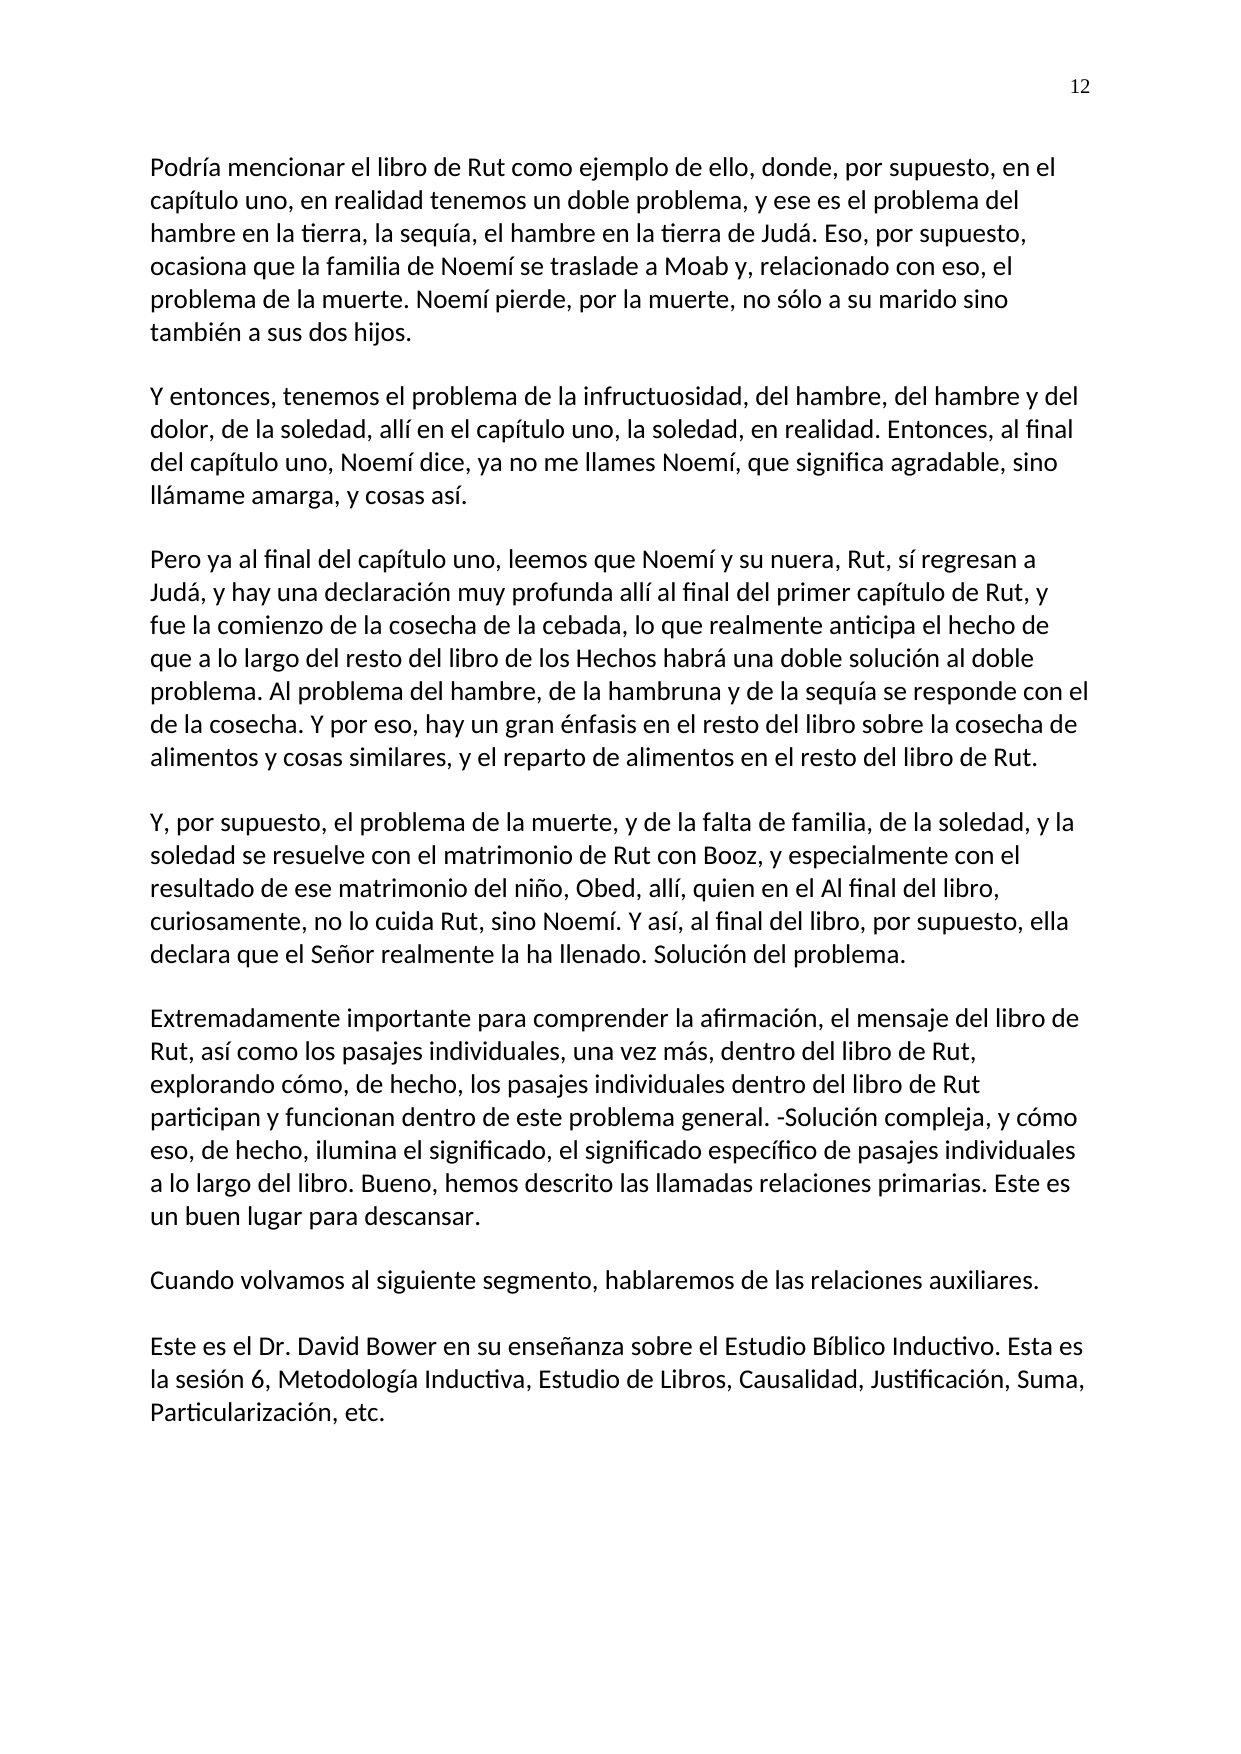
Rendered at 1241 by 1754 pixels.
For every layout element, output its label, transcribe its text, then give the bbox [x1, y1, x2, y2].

text Cuando volvamos al siguiente segmento, hablaremos de las relaciones auxiliares. [150, 1263, 1090, 1296]
text Extremadamente importante para comprender la afirmación, el mensaje del libro de Rut, así como los pasajes individuales, una vez más, dentro del libro de Rut, explorando cómo, de hecho, los pasajes individuales dentro del libro de Rut participan y funcionan dentro de este problema general. -Solución compleja, y cómo eso, de hecho, ilumina el significado, el significado específico de pasajes individuales a lo largo del libro. Bueno, hemos descrito las llamadas relaciones primarias. Este es un buen lugar para descansar. [150, 1001, 1090, 1232]
text Este es el Dr. David Bower en su enseñanza sobre el Estudio Bíblico Inductivo. Esta es la sesión 6, Metodología Inductiva, Estudio de Libros, Causalidad, Justificación, Suma, Particularización, etc. [150, 1329, 1090, 1428]
text Y, por supuesto, el problema de la muerte, y de la falta de familia, de la soledad, y la soledad se resuelve con el matrimonio de Rut con Booz, y especialmente con el resultado de ese matrimonio del niño, Obed, allí, quien en el Al final del libro, curiosamente, no lo cuida Rut, sino Noemí. Y así, al final del libro, por supuesto, ella declara que el Señor realmente la ha llenado. Solución del problema. [150, 805, 1090, 970]
text Y entonces, tenemos el problema de la infructuosidad, del hambre, del hambre y del dolor, de la soledad, allí en el capítulo uno, la soledad, en realidad. Entonces, al final del capítulo uno, Noemí dice, ya no me llames Noemí, que significa agradable, sino llámame amarga, y cosas así. [150, 379, 1090, 511]
text Podría mencionar el libro de Rut como ejemplo de ello, donde, por supuesto, en el capítulo uno, en realidad tenemos un doble problema, y ese es el problema del hambre en la tierra, la sequía, el hambre en la tierra de Judá. Eso, por supuesto, ocasiona que la familia de Noemí se traslade a Moab y, relacionado con eso, el problema de la muerte. Noemí pierde, por la muerte, no sólo a su marido sino también a sus dos hijos. [150, 150, 1090, 348]
text Pero ya al final del capítulo uno, leemos que Noemí y su nuera, Rut, sí regresan a Judá, y hay una declaración muy profunda allí al final del primer capítulo de Rut, y fue la comienzo de la cosecha de la cebada, lo que realmente anticipa el hecho de que a lo largo del resto del libro de los Hechos habrá una doble solución al doble problema. Al problema del hambre, de la hambruna y de la sequía se responde con el de la cosecha. Y por eso, hay un gran énfasis en el resto del libro sobre la cosecha de alimentos y cosas similares, y el reparto de alimentos en el resto del libro de Rut. [150, 542, 1090, 774]
